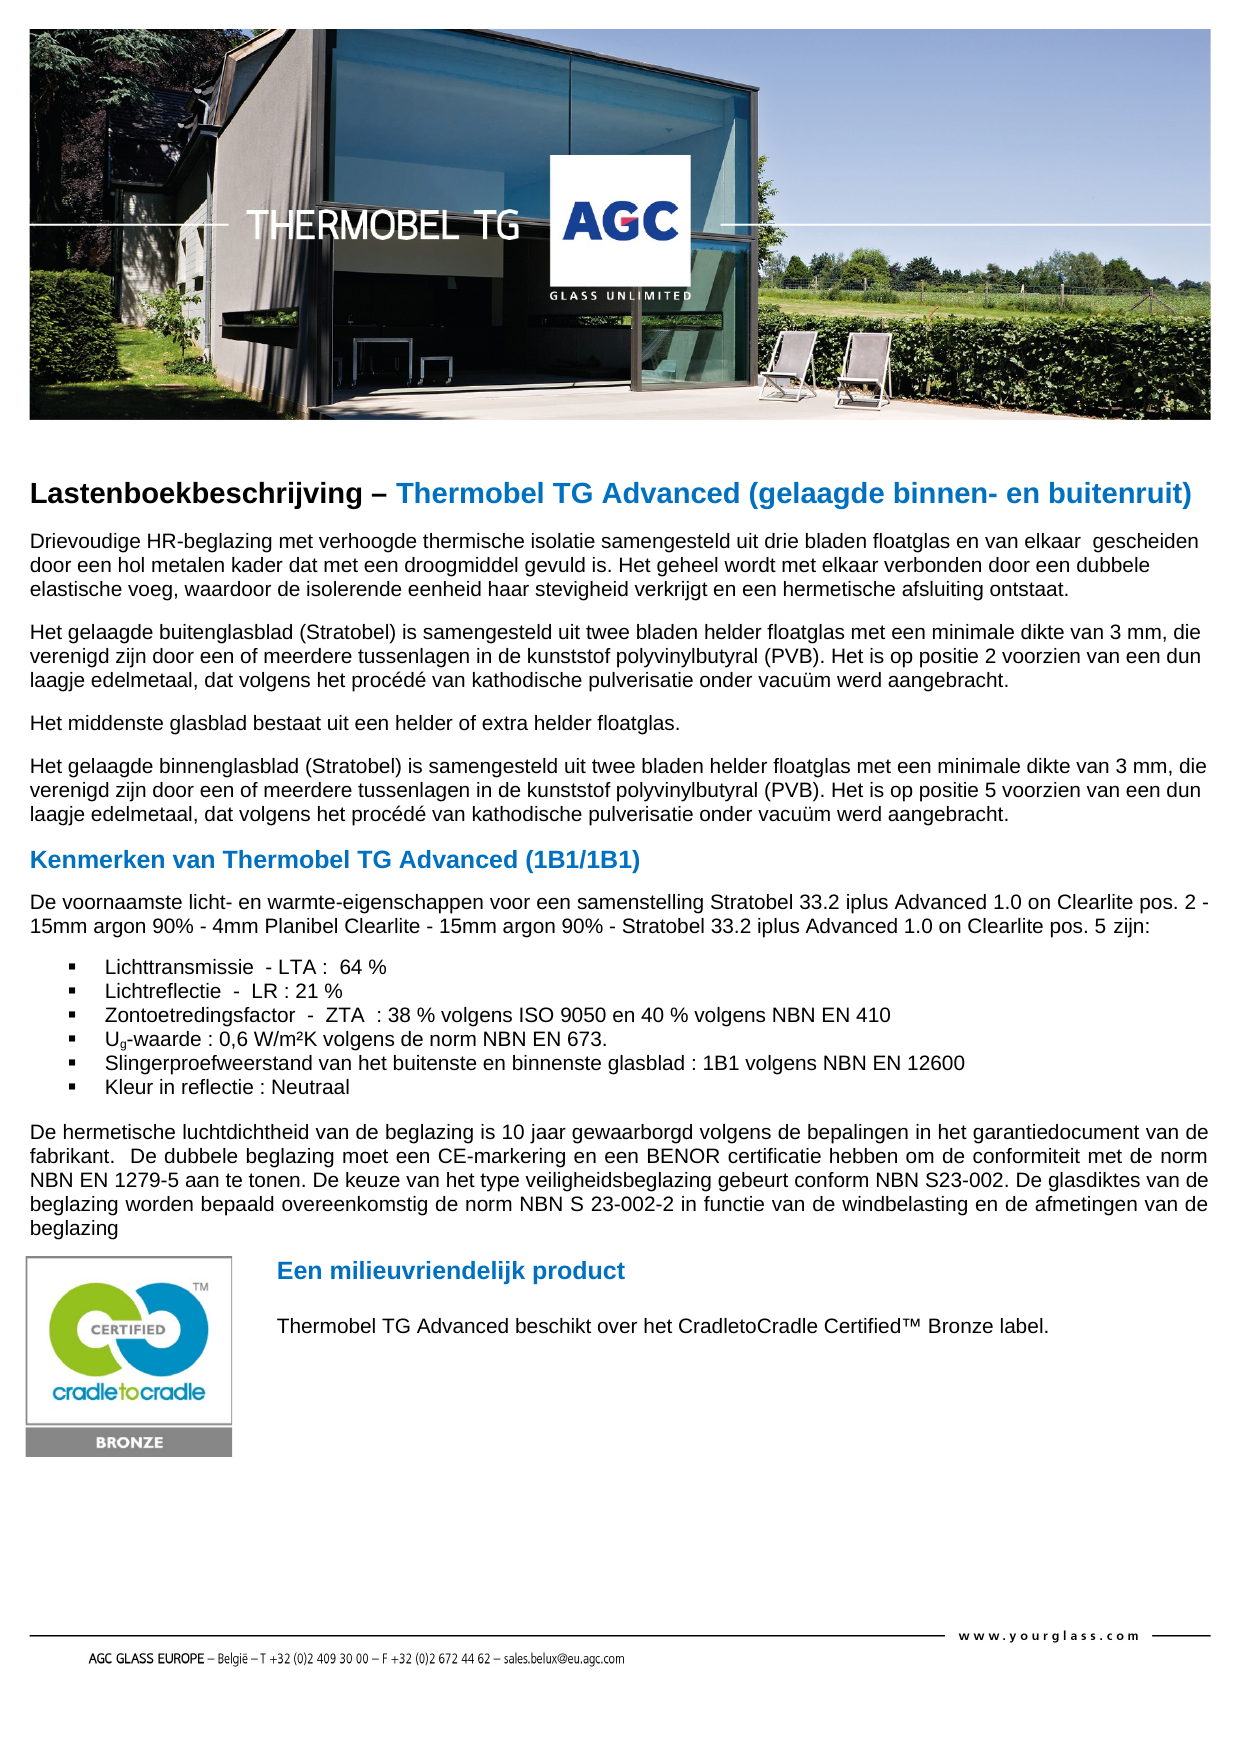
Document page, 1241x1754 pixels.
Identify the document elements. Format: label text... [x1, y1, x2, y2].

text Lastenboekbeschrijving – Thermobel TG Advanced (gelaagde binnen- en buitenruit) [29, 476, 1211, 509]
list Ug-waarde : 0,6 W/m²K volgens de norm NBN EN 673. [67, 1027, 1211, 1051]
text Kenmerken van Thermobel TG Advanced (1B1/1B1) [29, 845, 1211, 873]
text Het gelaagde binnenglasblad (Stratobel) is samengesteld uit twee bladen helder floatglas met een minimale dikte van 3 mm, die verenigd zijn door een of meerdere tussenlagen in de kunststof polyvinylbutyral (PVB). Het is op positie 5 voorzien van een dun laagje edelmetaal, dat volgens het procédé van kathodische pulverisatie onder vacuüm werd aangebracht. [29, 754, 1211, 826]
list Lichtreflectie - LR : 21 % [67, 979, 1211, 1003]
picture [29, 1630, 1211, 1695]
picture [29, 29, 1211, 420]
table_header Een milieuvriendelijk product Thermobel TG Advanced beschikt over het CradletoCradle Certified™ Bronze label. [265, 1256, 1091, 1456]
picture [25, 1256, 233, 1457]
text De hermetische luchtdichtheid van de beglazing is 10 jaar gewaarborgd volgens de bepalingen in het garantiedocument van de fabrikant. De dubbele beglazing moet een CE-markering en een BENOR certificatie hebben om de conformiteit met de norm NBN EN 1279-5 aan te tonen. De keuze van het type veiligheidsbeglazing gebeurt conform NBN S23-002. De glasdiktes van de beglazing worden bepaald overeenkomstig de norm NBN S 23-002-2 in functie van de windbelasting en de afmetingen van de beglazing [29, 1120, 1211, 1240]
list Zontoetredingsfactor - ZTA : 38 % volgens ISO 9050 en 40 % volgens NBN EN 410 [67, 1003, 1211, 1027]
text Het middenste glasblad bestaat uit een helder of extra helder floatglas. [29, 711, 1211, 734]
list Slingerproefweerstand van het buitenste en binnenste glasblad : 1B1 volgens NBN EN 12600 [67, 1051, 1211, 1075]
list Lichttransmissie - LTA : 64 % [67, 955, 1211, 979]
list Kleur in reflectie : Neutraal [67, 1075, 1211, 1099]
text Het gelaagde buitenglasblad (Stratobel) is samengesteld uit twee bladen helder floatglas met een minimale dikte van 3 mm, die verenigd zijn door een of meerdere tussenlagen in de kunststof polyvinylbutyral (PVB). Het is op positie 2 voorzien van een dun laagje edelmetaal, dat volgens het procédé van kathodische pulverisatie onder vacuüm werd aangebracht. [29, 619, 1211, 691]
text De voornaamste licht- en warmte-eigenschappen voor een samenstelling Stratobel 33.2 iplus Advanced 1.0 on Clearlite pos. 2 - 15mm argon 90% - 4mm Planibel Clearlite - 15mm argon 90% - Stratobel 33.2 iplus Advanced 1.0 on Clearlite pos. 5 zijn: [29, 890, 1211, 938]
text Drievoudige HR-beglazing met verhoogde thermische isolatie samengesteld uit drie bladen floatglas en van elkaar gescheiden door een hol metalen kader dat met een droogmiddel gevuld is. Het geheel wordt met elkaar verbonden door een dubbele elastische voeg, waardoor de isolerende eenheid haar stevigheid verkrijgt en een hermetische afsluiting ontstaat. [29, 528, 1211, 600]
